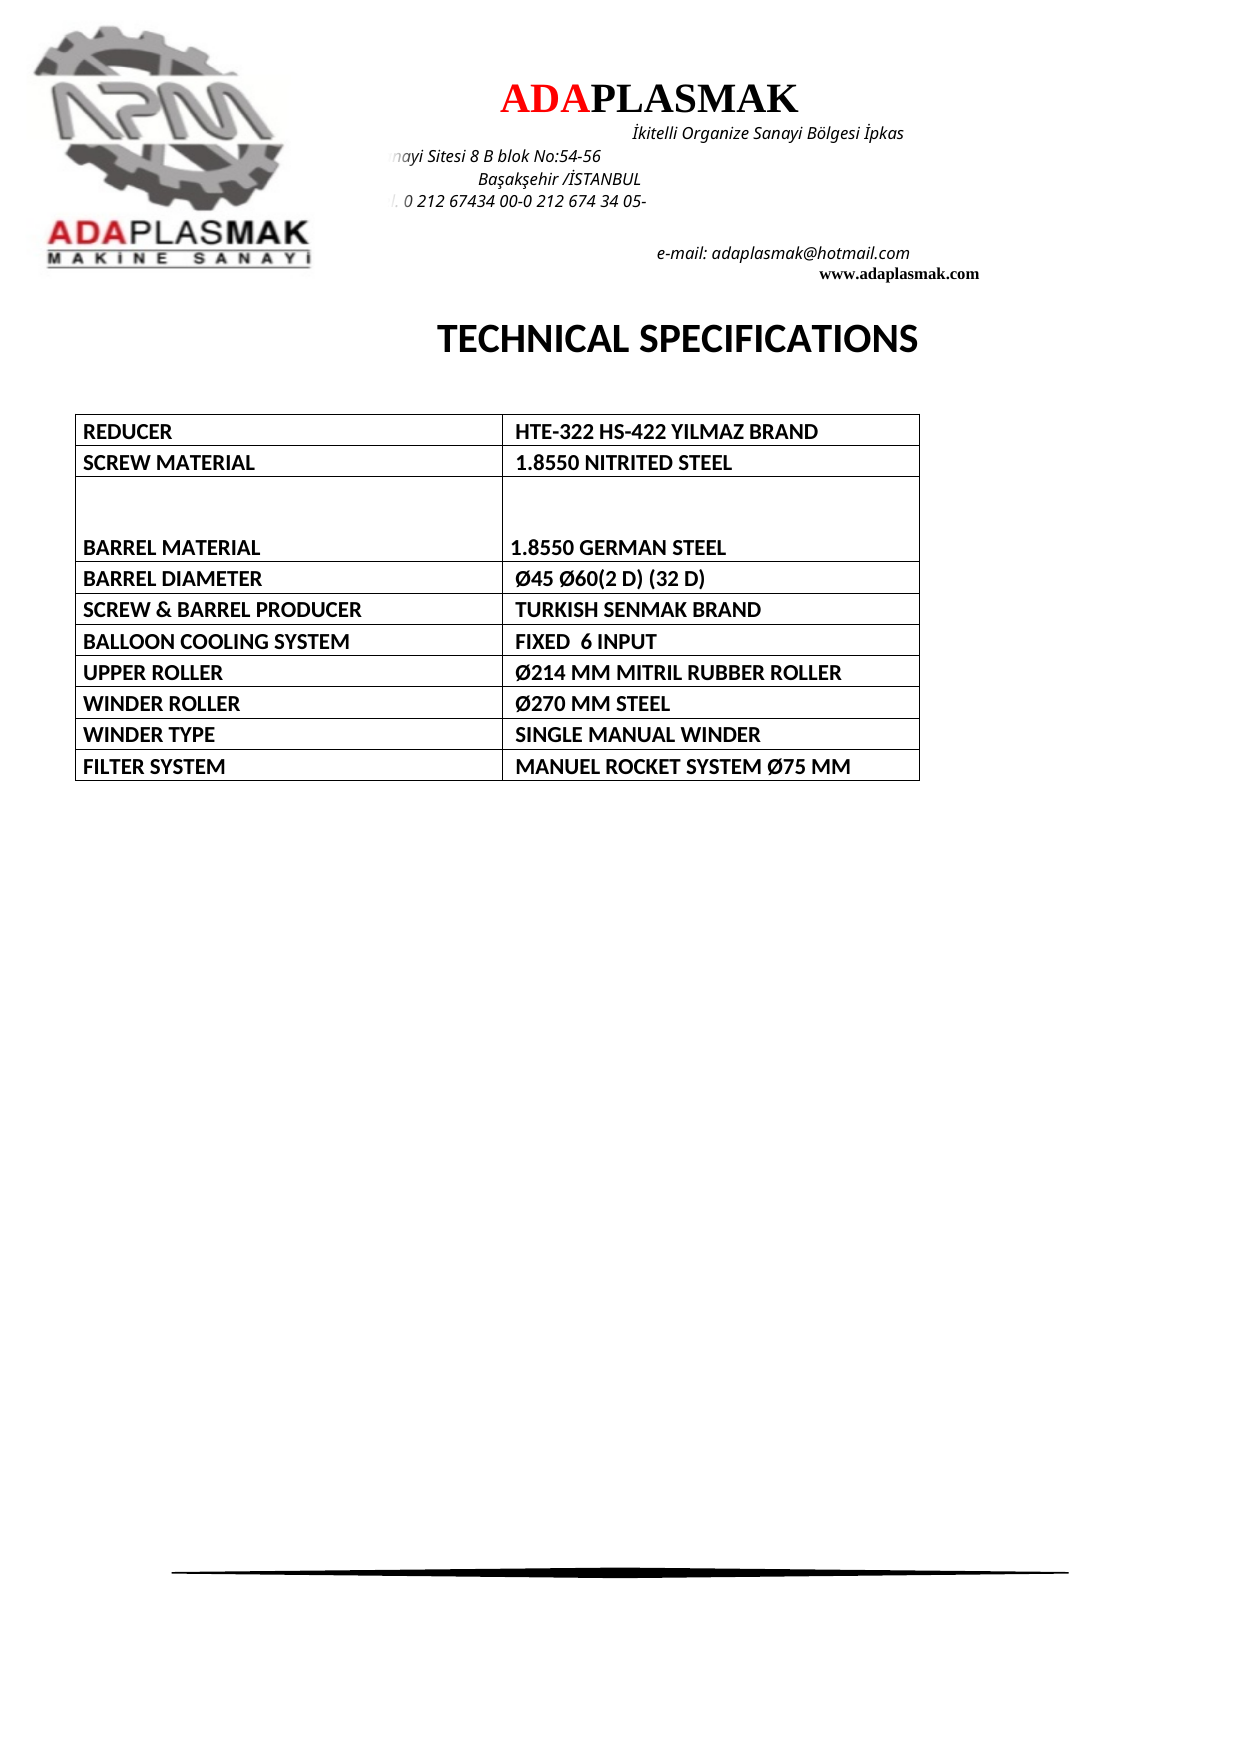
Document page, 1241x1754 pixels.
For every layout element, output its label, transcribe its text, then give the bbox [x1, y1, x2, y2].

table_header REDUCER [76, 415, 502, 445]
table_cell Ø45 Ø60(2 D) (32 D) [503, 562, 919, 592]
table_cell MANUEL ROCKET SYSTEM Ø75 MM [503, 750, 919, 780]
table_cell 1.8550 GERMAN STEEL [503, 477, 919, 561]
text TECHNICAL SPECIFICATIONS [75, 312, 1165, 363]
table_cell BALLOON COOLING SYSTEM [76, 625, 502, 655]
table_cell SCREW MATERIAL [76, 446, 502, 476]
table_cell 1.8550 NITRITED STEEL [503, 446, 919, 476]
picture [0, 0, 401, 323]
table_cell BARREL DIAMETER [76, 562, 502, 592]
table_cell WINDER ROLLER [76, 687, 502, 717]
table_cell FIXED 6 INPUT [503, 625, 919, 655]
table_cell SINGLE MANUAL WINDER [503, 719, 919, 749]
table_cell FILTER SYSTEM [76, 750, 502, 780]
picture [404, 195, 411, 207]
picture [402, 153, 410, 162]
table_cell UPPER ROLLER [76, 656, 502, 686]
table_cell SCREW & BARREL PRODUCER [76, 594, 502, 624]
table_header HTE-322 HS-422 YILMAZ BRAND [503, 415, 919, 445]
table_cell WINDER TYPE [76, 719, 502, 749]
table_cell Ø270 MM STEEL [503, 687, 919, 717]
table_cell TURKISH SENMAK BRAND [503, 594, 919, 624]
table_cell Ø214 MM MITRIL RUBBER ROLLER [503, 656, 919, 686]
table_cell BARREL MATERIAL [76, 477, 502, 561]
